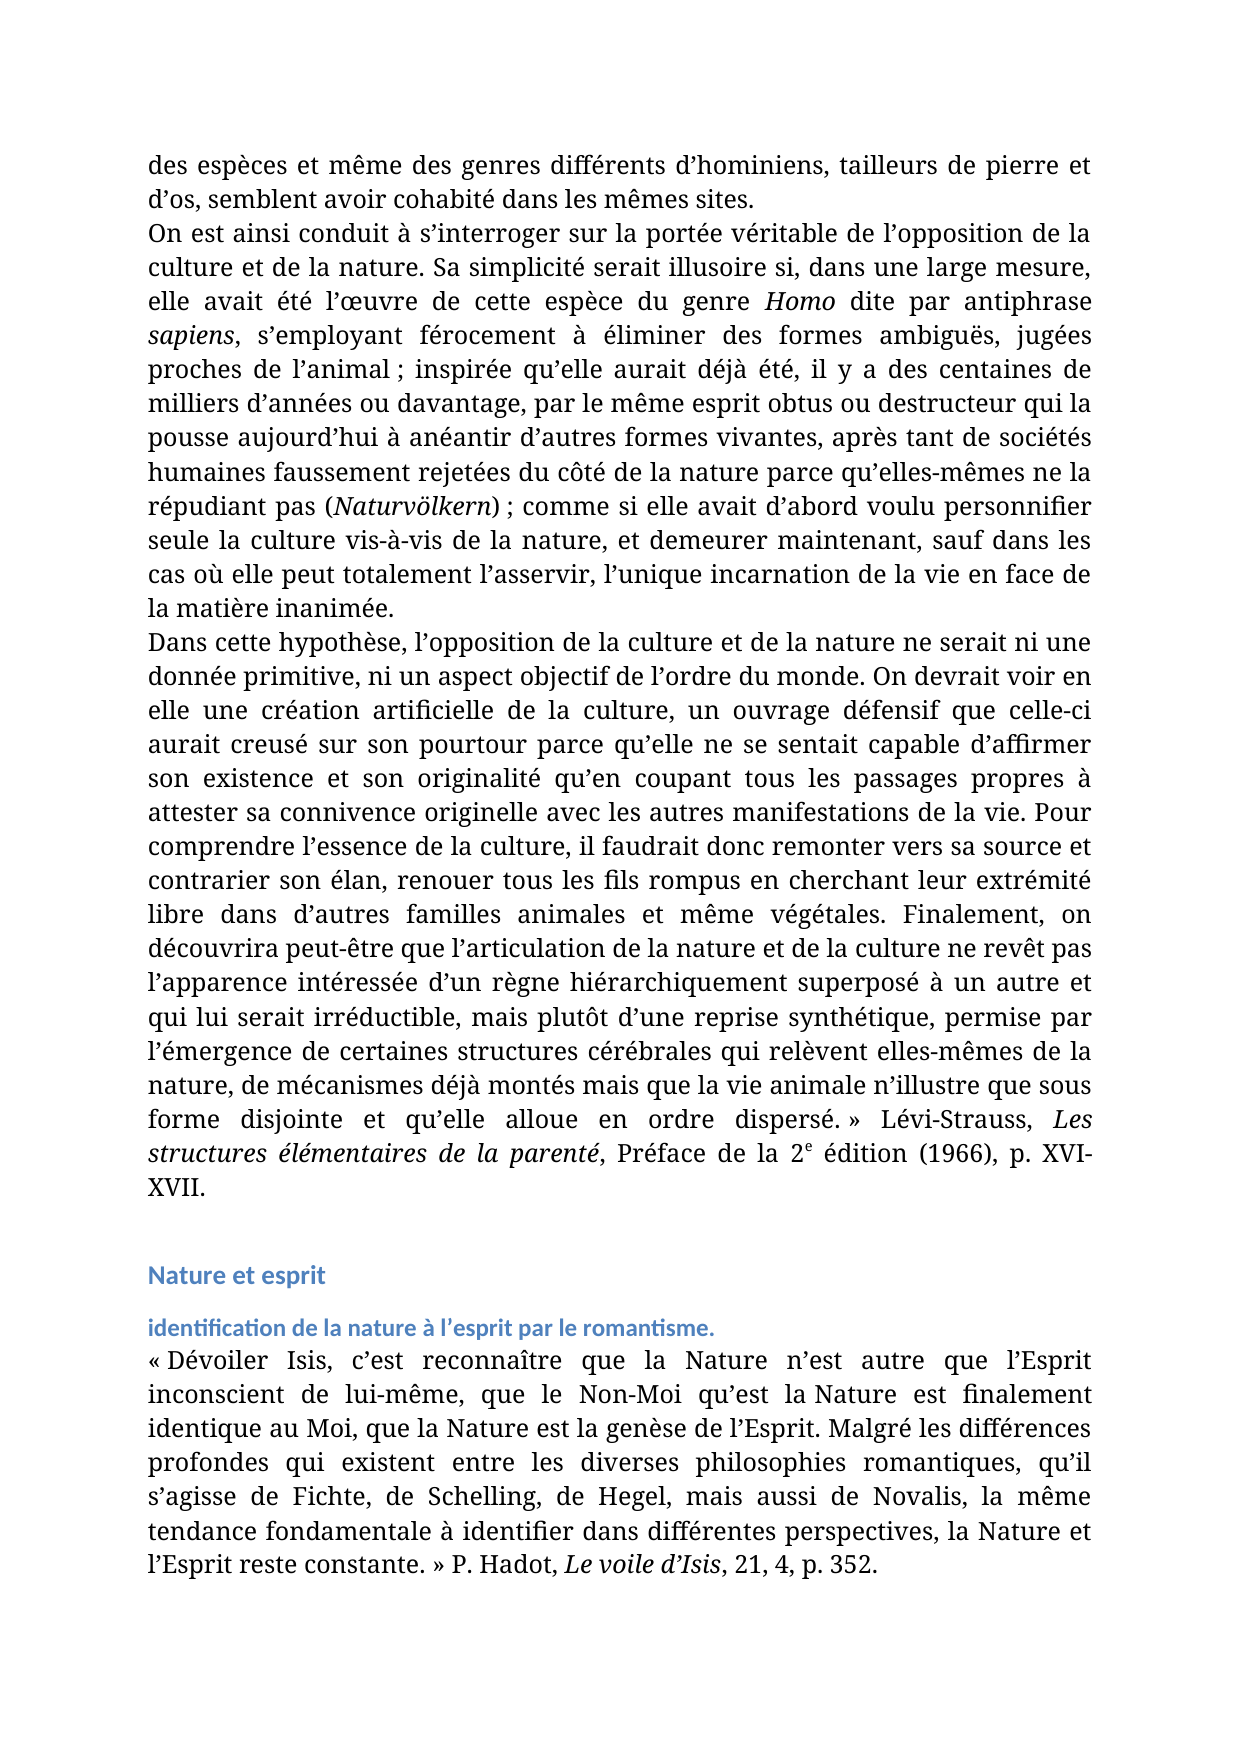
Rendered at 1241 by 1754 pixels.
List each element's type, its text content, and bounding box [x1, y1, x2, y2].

text « Dévoiler Isis, c’est reconnaître que la Nature n’est autre que l’Esprit inconscient de lui-même, que le Non-Moi qu’est la Nature est finalement identique au Moi, que la Nature est la genèse de l’Esprit. Malgré les différences profondes qui existent entre les diverses philosophies romantiques, qu’il s’agisse de Fichte, de Schelling, de Hegel, mais aussi de Novalis, la même tendance fondamentale à identifier dans différentes perspectives, la Nature et l’Esprit reste constante. » P. Hadot, Le voile d’Isis, 21, 4, p. 352. [148, 1343, 1093, 1581]
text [148, 148, 1093, 216]
subtitle Nature et esprit [148, 1258, 1093, 1291]
subtitle identification de la nature à l’esprit par le romantisme. [148, 1312, 1093, 1343]
text Dans cette hypothèse, l’opposition de la culture et de la nature ne serait ni une donnée primitive, ni un aspect objectif de l’ordre du monde. On devrait voir en elle une création artificielle de la culture, un ouvrage défensif que celle-ci aurait creusé sur son pourtour parce qu’elle ne se sentait capable d’affirmer son existence et son originalité qu’en coupant tous les passages propres à attester sa connivence originelle avec les autres manifestations de la vie. Pour comprendre l’essence de la culture, il faudrait donc remonter vers sa source et contrarier son élan, renouer tous les fils rompus en cherchant leur extrémité libre dans d’autres familles animales et même végétales. Finalement, on découvrira peut-être que l’articulation de la nature et de la culture ne revêt pas l’apparence intéressée d’un règne hiérarchiquement superposé à un autre et qui lui serait irréductible, mais plutôt d’une reprise synthétique, permise par l’émergence de certaines structures cérébrales qui relèvent elles-mêmes de la nature, de mécanismes déjà montés mais que la vie animale n’illustre que sous forme disjointe et qu’elle alloue en ordre dispersé. » Lévi-Strauss, Les structures élémentaires de la parenté, Préface de la 2e édition (1966), p. XVI-XVII. [148, 624, 1093, 1203]
text On est ainsi conduit à s’interroger sur la portée véritable de l’opposition de la culture et de la nature. Sa simplicité serait illusoire si, dans une large mesure, elle avait été l’œuvre de cette espèce du genre Homo dite par antiphrase sapiens, s’employant férocement à éliminer des formes ambiguës, jugées proches de l’animal ; inspirée qu’elle aurait déjà été, il y a des centaines de milliers d’années ou davantage, par le même esprit obtus ou destructeur qui la pousse aujourd’hui à anéantir d’autres formes vivantes, après tant de sociétés humaines faussement rejetées du côté de la nature parce qu’elles-mêmes ne la répudiant pas (Naturvölkern) ; comme si elle avait d’abord voulu personnifier seule la culture vis-à-vis de la nature, et demeurer maintenant, sauf dans les cas où elle peut totalement l’asservir, l’unique incarnation de la vie en face de la matière inanimée. [148, 216, 1093, 624]
